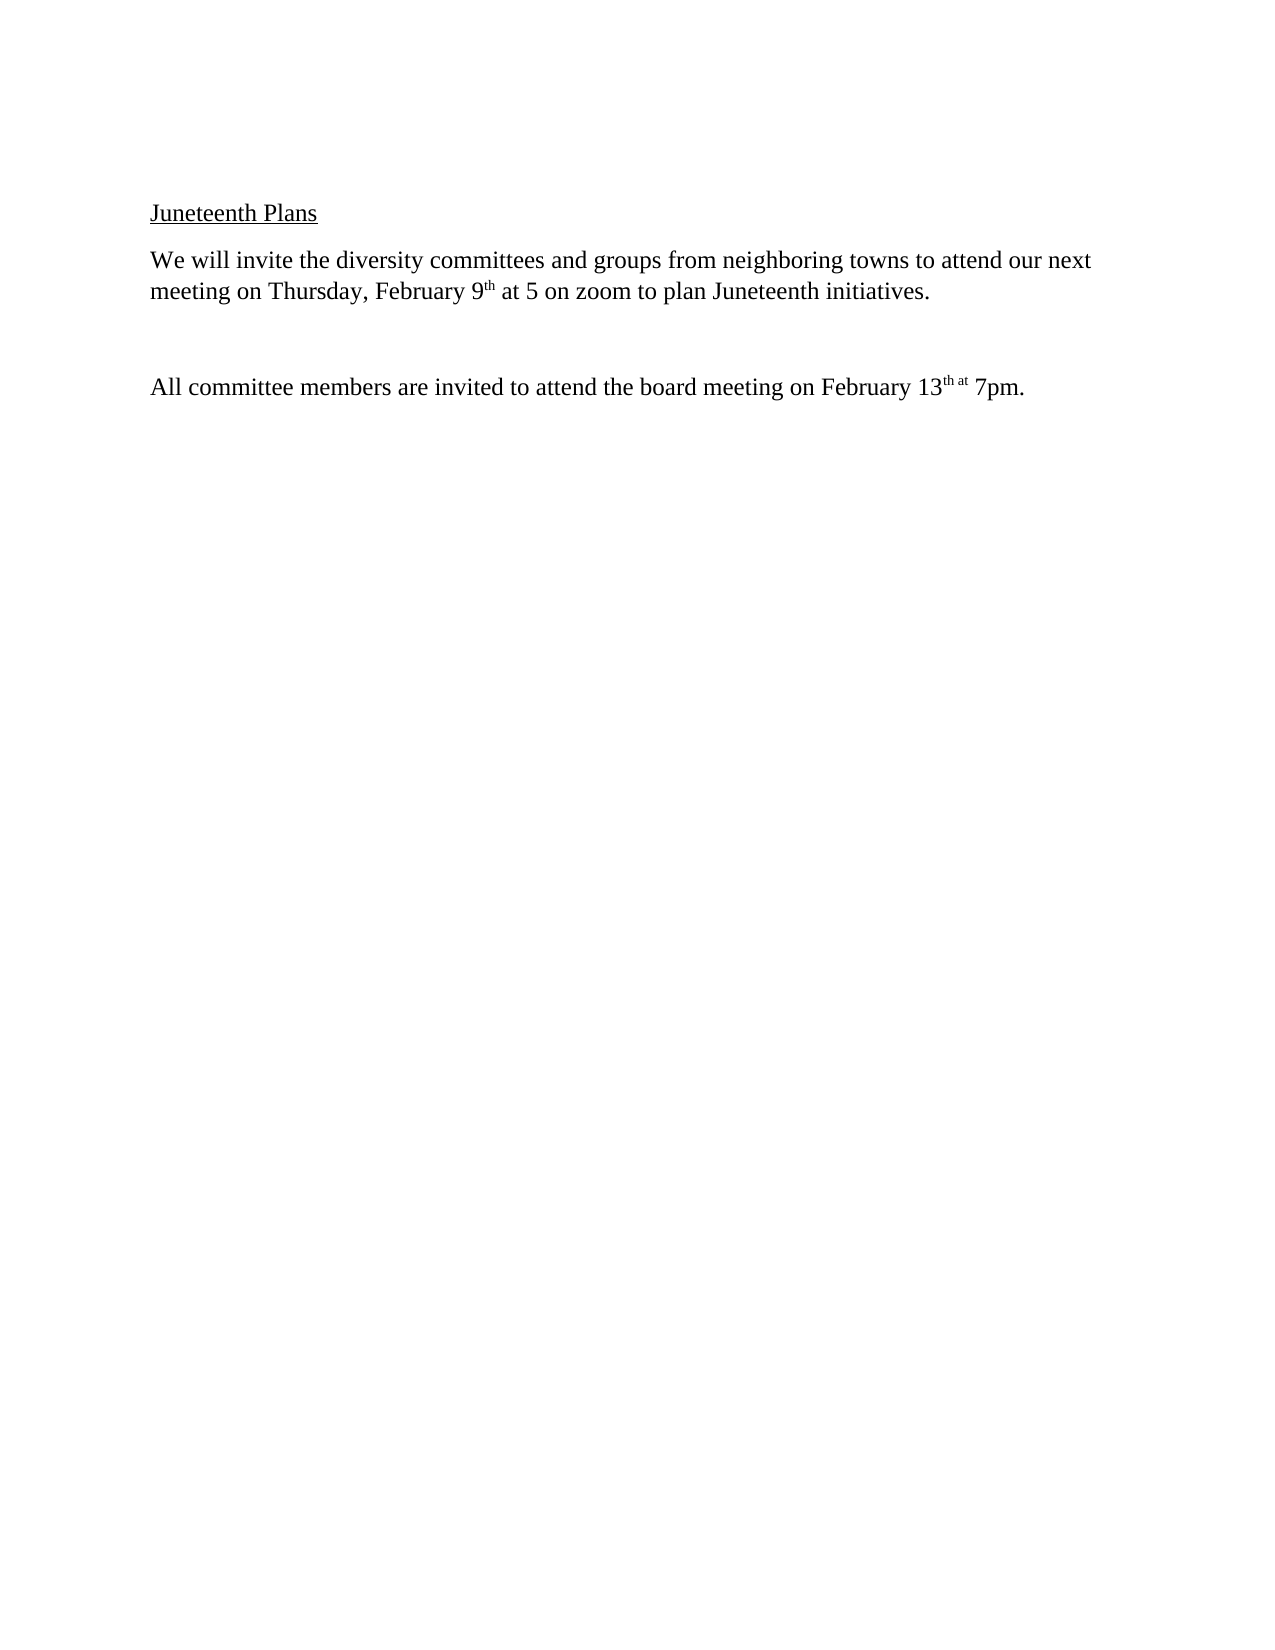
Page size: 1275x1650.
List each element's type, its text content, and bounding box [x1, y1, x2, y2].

text All committee members are invited to attend the board meeting on February 13th at 7pm. [150, 372, 1125, 401]
text We will invite the diversity committees and groups from neighboring towns to attend our next meeting on Thursday, February 9th at 5 on zoom to plan Juneteenth initiatives. [150, 245, 1125, 305]
text Juneteenth Plans [150, 198, 1125, 226]
